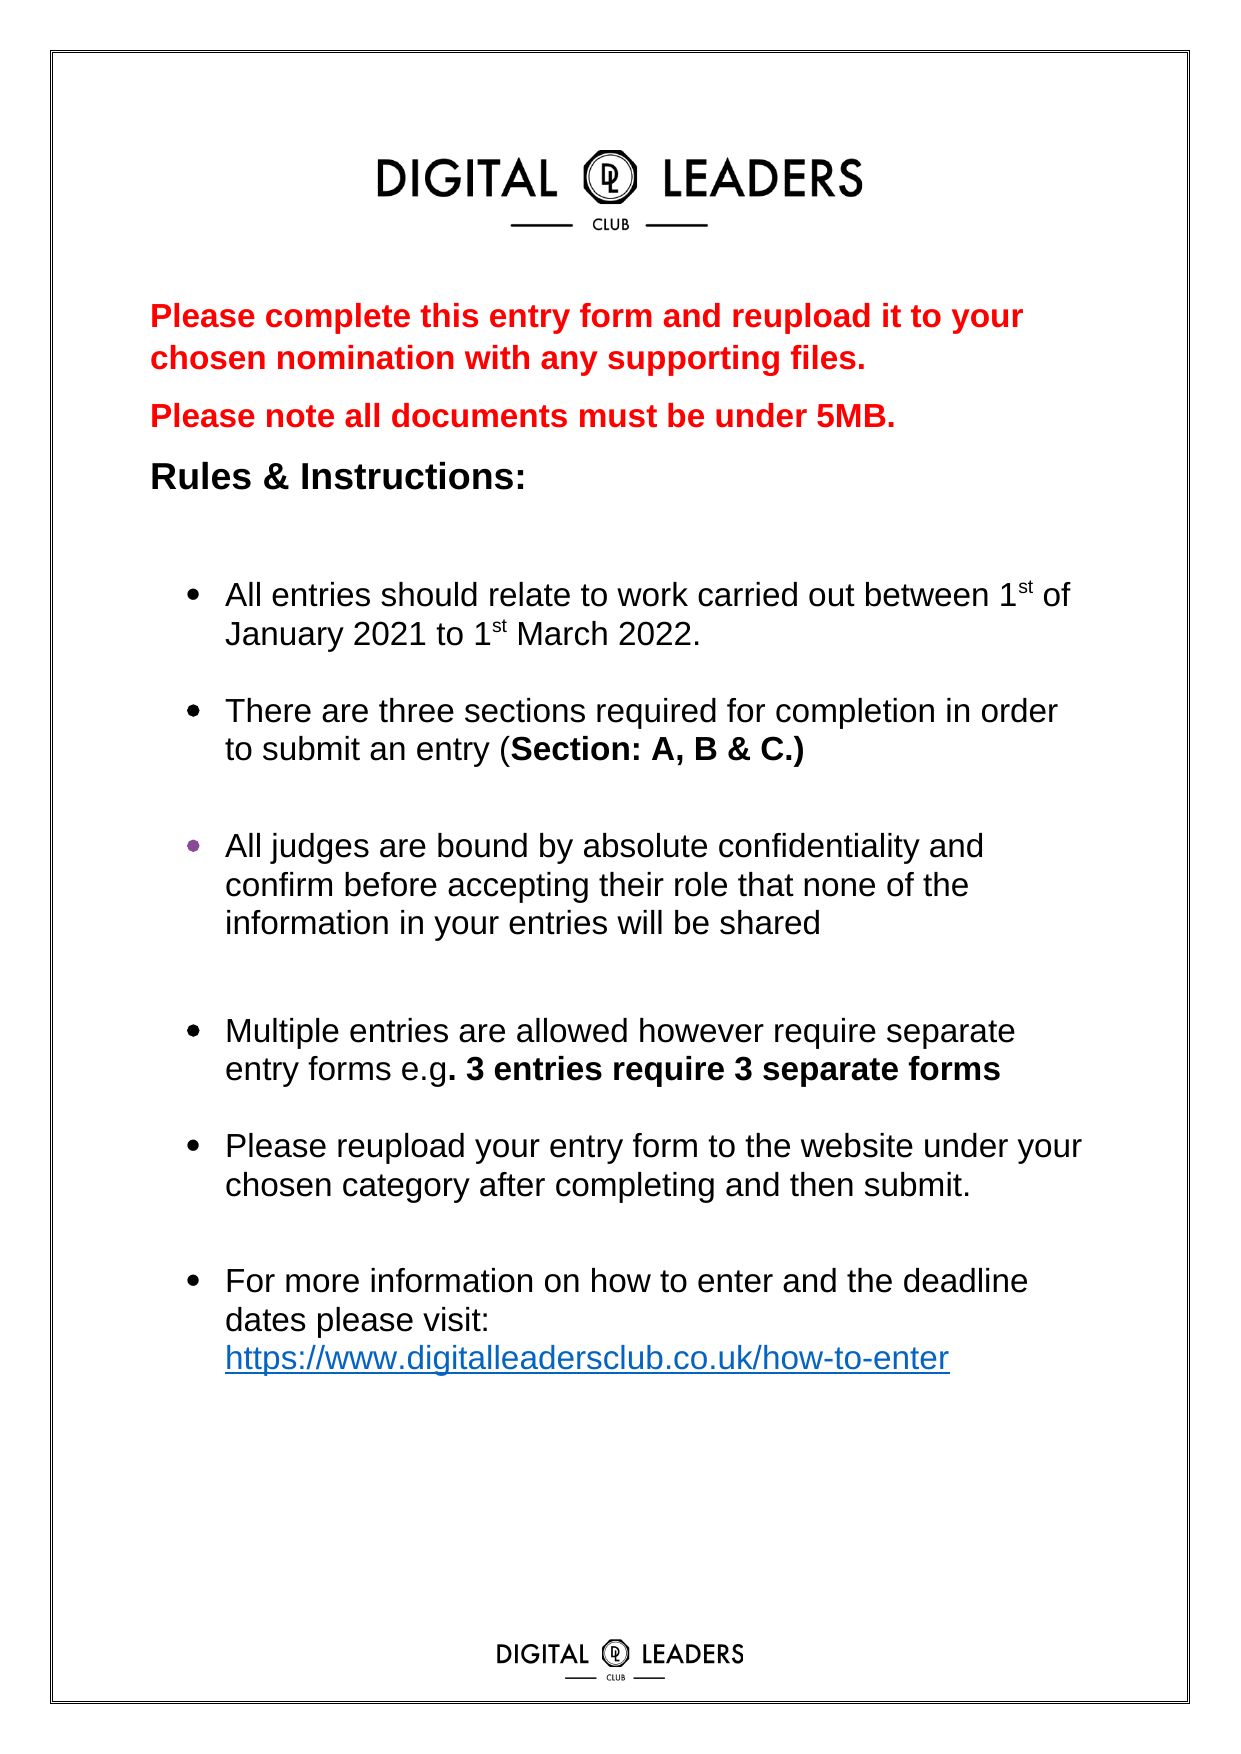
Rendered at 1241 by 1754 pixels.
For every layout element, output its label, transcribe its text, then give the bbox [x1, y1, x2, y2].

text Please note all documents must be under 5MB. [150, 396, 1090, 434]
list For more information on how to enter and the deadline dates please visit: https://www.digitalleadersclub.co.uk/how-to-enter [187, 1261, 1090, 1377]
picture [497, 1639, 743, 1681]
list All judges are bound by absolute confidentiality and confirm before accepting their role that none of the information in your entries will be shared [187, 826, 1090, 941]
picture [377, 150, 863, 231]
list Please reupload your entry form to the website under your chosen category after completing and then submit. [187, 1126, 1090, 1203]
list All entries should relate to work carried out between 1st of January 2021 to 1st March 2022. [187, 576, 1090, 652]
text Please complete this entry form and reupload it to your chosen nomination with any supporting files. [150, 296, 1090, 376]
list There are three sections required for completion in order to submit an entry (Section: A, B & C.) [187, 691, 1090, 768]
list Multiple entries are allowed however require separate entry forms e.g. 3 entries require 3 separate forms [187, 1011, 1090, 1088]
text Rules & Instructions: [150, 454, 1090, 497]
